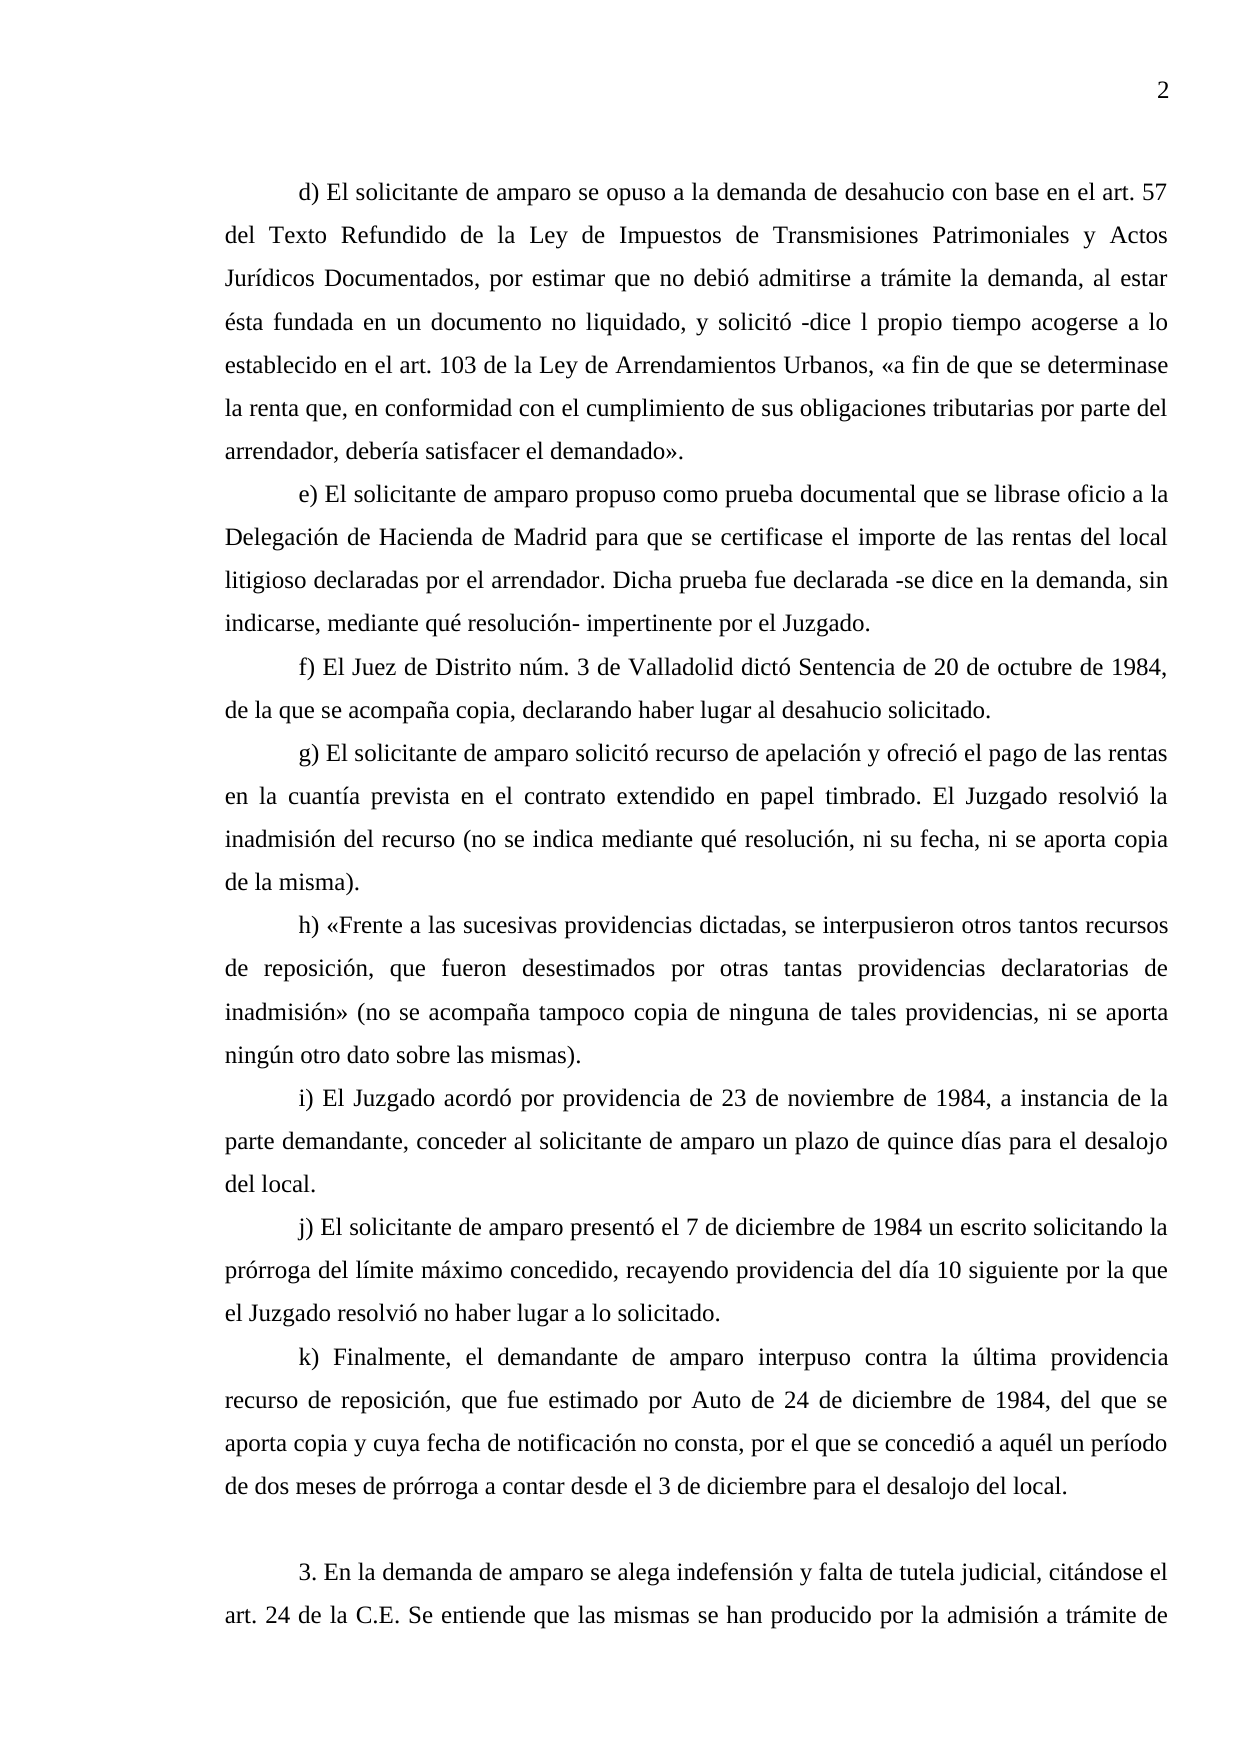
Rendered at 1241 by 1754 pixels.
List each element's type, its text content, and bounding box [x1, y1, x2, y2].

text f) El Juez de Distrito núm. 3 de Valladolid dictó Sentencia de 20 de octubre de 1984, de la que se acompaña copia, declarando haber lugar al desahucio solicitado. [224, 652, 1169, 723]
text g) El solicitante de amparo solicitó recurso de apelación y ofreció el pago de las rentas en la cuantía prevista en el contrato extendido en papel timbrado. El Juzgado resolvió la inadmisión del recurso (no se indica mediante qué resolución, ni su fecha, ni se aporta copia de la misma). [224, 738, 1169, 896]
text h) «Frente a las sucesivas providencias dictadas, se interpusieron otros tantos recursos de reposición, que fueron desestimados por otras tantas providencias declaratorias de inadmisión» (no se acompaña tampoco copia de ninguna de tales providencias, ni se aporta ningún otro dato sobre las mismas). [224, 910, 1169, 1068]
text d) El solicitante de amparo se opuso a la demanda de desahucio con base en el art. 57 del Texto Refundido de la Ley de Impuestos de Transmisiones Patrimoniales y Actos Jurídicos Documentados, por estimar que no debió admitirse a trámite la demanda, al estar ésta fundada en un documento no liquidado, y solicitó -dice l propio tiempo acogerse a lo establecido en el art. 103 de la Ley de Arrendamientos Urbanos, «a fin de que se determinase la renta que, en conformidad con el cumplimiento de sus obligaciones tributarias por parte del arrendador, debería satisfacer el demandado». [224, 177, 1169, 465]
text e) El solicitante de amparo propuso como prueba documental que se librase oficio a la Delegación de Hacienda de Madrid para que se certificase el importe de las rentas del local litigioso declaradas por el arrendador. Dicha prueba fue declarada -se dice en la demanda, sin indicarse, mediante qué resolución- impertinente por el Juzgado. [224, 479, 1169, 637]
text j) El solicitante de amparo presentó el 7 de diciembre de 1984 un escrito solicitando la prórroga del límite máximo concedido, recayendo providencia del día 10 siguiente por la que el Juzgado resolvió no haber lugar a lo solicitado. [224, 1212, 1169, 1327]
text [224, 1557, 1169, 1629]
text k) Finalmente, el demandante de amparo interpuso contra la última providencia recurso de reposición, que fue estimado por Auto de 24 de diciembre de 1984, del que se aporta copia y cuya fecha de notificación no consta, por el que se concedió a aquél un período de dos meses de prórroga a contar desde el 3 de diciembre para el desalojo del local. [224, 1342, 1169, 1500]
text i) El Juzgado acordó por providencia de 23 de noviembre de 1984, a instancia de la parte demandante, conceder al solicitante de amparo un plazo de quince días para el desalojo del local. [224, 1083, 1169, 1198]
